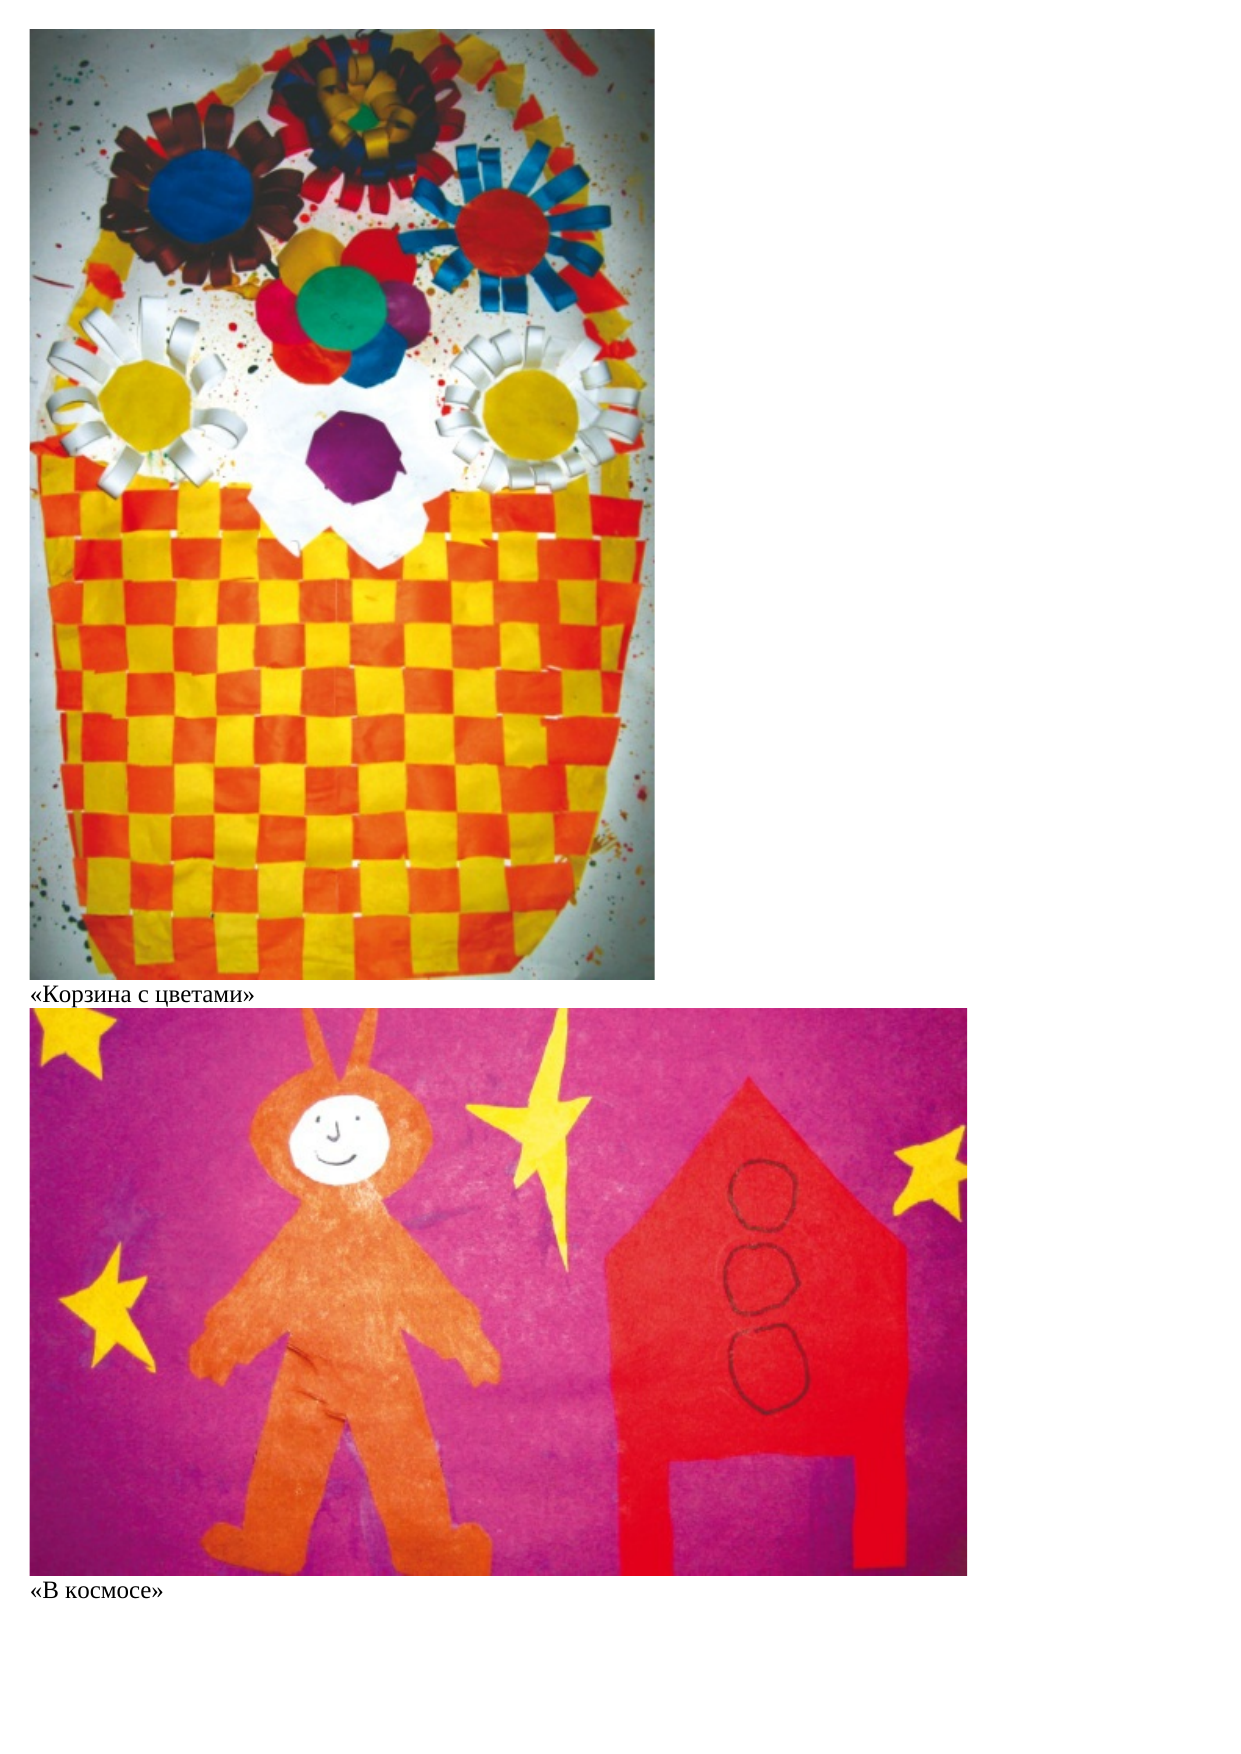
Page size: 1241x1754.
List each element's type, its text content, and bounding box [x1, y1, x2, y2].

picture [29, 1008, 968, 1576]
text «Корзина с цветами» [29, 979, 1211, 1008]
text «В космосе» [29, 1576, 1211, 1604]
picture [29, 29, 655, 980]
